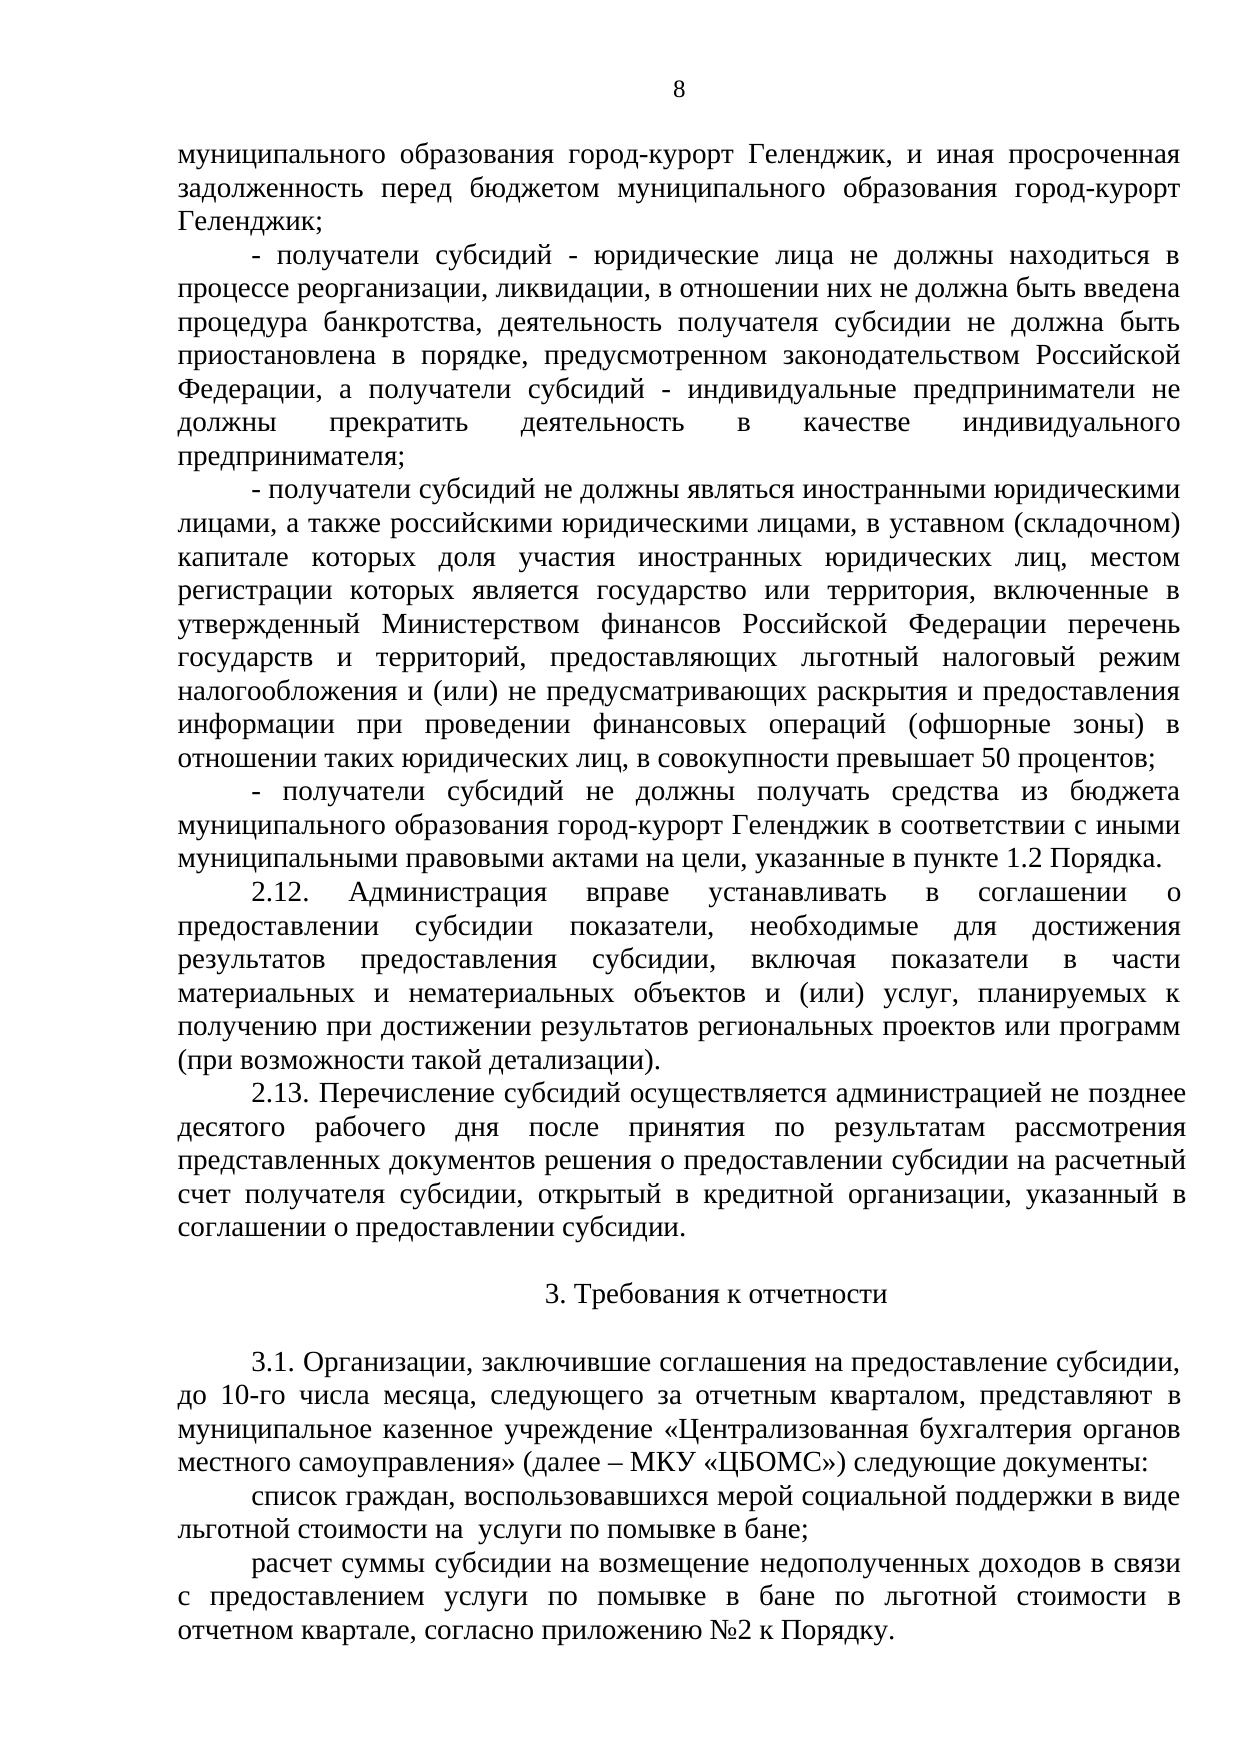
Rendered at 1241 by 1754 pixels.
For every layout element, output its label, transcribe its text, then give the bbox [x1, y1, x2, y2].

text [177, 136, 1181, 237]
text расчет суммы субсидии на возмещение недополученных доходов в связи с предоставлением услуги по помывке в бане по льготной стоимости в отчетном квартале, согласно приложению №2 к Порядку. [177, 1545, 1181, 1646]
text 2.13. Перечисление субсидий осуществляется администрацией не позднее десятого рабочего дня после принятия по результатам рассмотрения представленных документов решения о предоставлении субсидии на расчетный счет получателя субсидии, открытый в кредитной организации, указанный в соглашении о предоставлении субсидии. [177, 1075, 1187, 1243]
text 3.1. Организации, заключившие соглашения на предоставление субсидии, до 10-го числа месяца, следующего за отчетным кварталом, представляют в муниципальное казенное учреждение «Централизованная бухгалтерия органов местного самоуправления» (далее – МКУ «ЦБОМС») следующие документы: [177, 1344, 1181, 1478]
text - получатели субсидий не должны получать средства из бюджета муниципального образования город-курорт Геленджик в соответствии с иными муниципальными правовыми актами на цели, указанные в пункте 1.2 Порядка. [177, 773, 1181, 874]
text - получатели субсидий - юридические лица не должны находиться в процессе реорганизации, ликвидации, в отношении них не должна быть введена процедура банкротства, деятельность получателя субсидии не должна быть приостановлена в порядке, предусмотренном законодательством Российской Федерации, а получатели субсидий - индивидуальные предприниматели не должны прекратить деятельность в качестве индивидуального предпринимателя; [177, 237, 1181, 472]
text список граждан, воспользовавшихся мерой социальной поддержки в виде льготной стоимости на услуги по помывке в бане; [177, 1478, 1181, 1545]
text 3. Требования к отчетности [177, 1277, 1181, 1310]
text - получатели субсидий не должны являться иностранными юридическими лицами, а также российскими юридическими лицами, в уставном (складочном) капитале которых доля участия иностранных юридических лиц, местом регистрации которых является государство или территория, включенные в утвержденный Министерством финансов Российской Федерации перечень государств и территорий, предоставляющих льготный налоговый режим налогообложения и (или) не предусматривающих раскрытия и предоставления информации при проведении финансовых операций (офшорные зоны) в отношении таких юридических лиц, в совокупности превышает 50 процентов; [177, 472, 1181, 773]
text 2.12. Администрация вправе устанавливать в соглашении о предоставлении субсидии показатели, необходимые для достижения результатов предоставления субсидии, включая показатели в части материальных и нематериальных объектов и (или) услуг, планируемых к получению при достижении результатов региональных проектов или программ (при возможности такой детализации). [177, 874, 1181, 1075]
